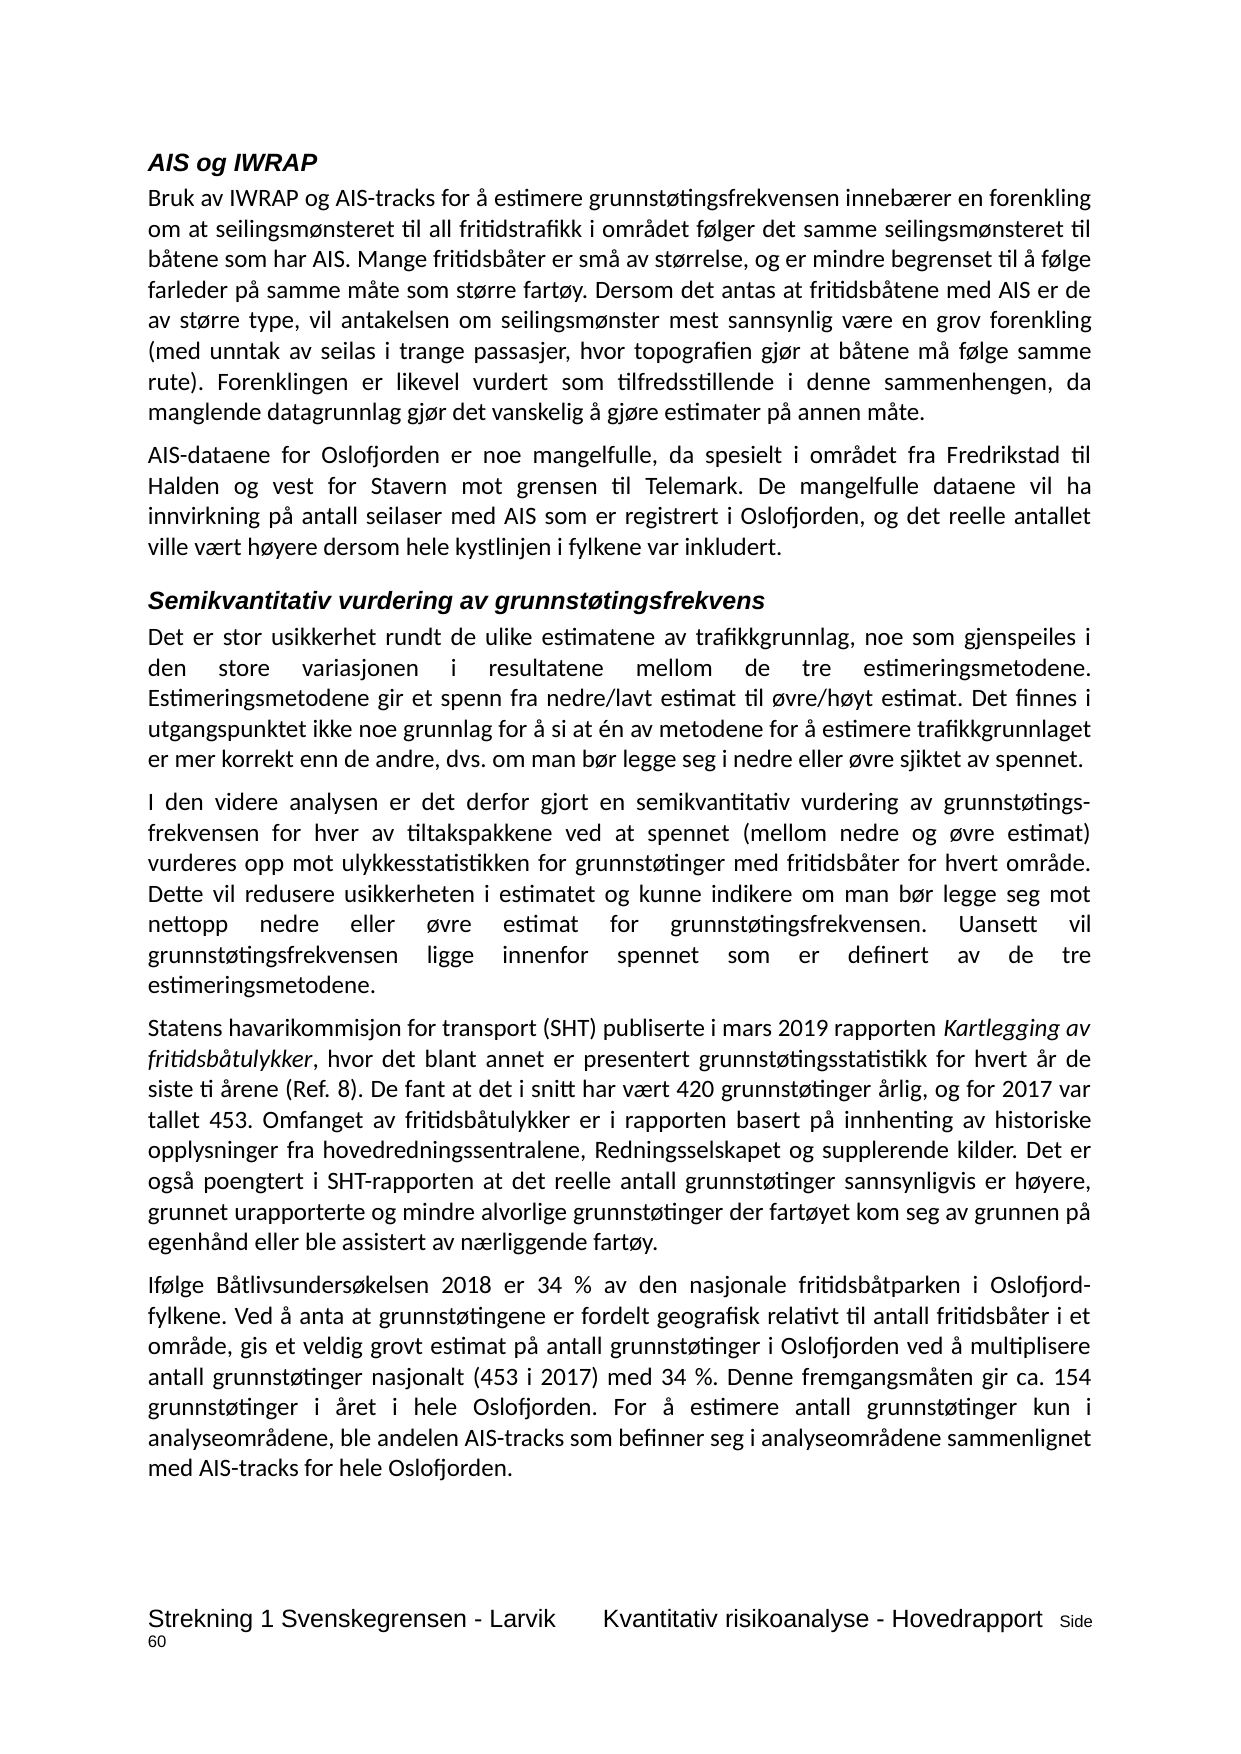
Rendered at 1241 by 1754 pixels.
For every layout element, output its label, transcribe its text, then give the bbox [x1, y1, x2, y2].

text AIS-dataene for Oslofjorden er noe mangelfulle, da spesielt i området fra Fredrikstad til Halden og vest for Stavern mot grensen til Telemark. De mangelfulle dataene vil ha innvirkning på antall seilaser med AIS som er registrert i Oslofjorden, og det reelle antallet ville vært høyere dersom hele kystlinjen i fylkene var inkludert. [148, 439, 1093, 561]
text I den videre analysen er det derfor gjort en semikvantitativ vurdering av grunnstøtings-frekvensen for hver av tiltakspakkene ved at spennet (mellom nedre og øvre estimat) vurderes opp mot ulykkesstatistikken for grunnstøtinger med fritidsbåter for hvert område. Dette vil redusere usikkerheten i estimatet og kunne indikere om man bør legge seg mot nettopp nedre eller øvre estimat for grunnstøtingsfrekvensen. Uansett vil grunnstøtingsfrekvensen ligge innenfor spennet som er definert av de tre estimeringsmetodene. [148, 786, 1093, 1000]
text Bruk av IWRAP og AIS-tracks for å estimere grunnstøtingsfrekvensen innebærer en forenkling om at seilingsmønsteret til all fritidstrafikk i området følger det samme seilingsmønsteret til båtene som har AIS. Mange fritidsbåter er små av størrelse, og er mindre begrenset til å følge farleder på samme måte som større fartøy. Dersom det antas at fritidsbåtene med AIS er de av større type, vil antakelsen om seilingsmønster mest sannsynlig være en grov forenkling (med unntak av seilas i trange passasjer, hvor topografien gjør at båtene må følge samme rute). Forenklingen er likevel vurdert som tilfredsstillende i denne sammenhengen, da manglende datagrunnlag gjør det vanskelig å gjøre estimater på annen måte. [148, 183, 1093, 427]
text Ifølge Båtlivsundersøkelsen 2018 er 34 % av den nasjonale fritidsbåtparken i Oslofjord-fylkene. Ved å anta at grunnstøtingene er fordelt geografisk relativt til antall fritidsbåter i et område, gis et veldig grovt estimat på antall grunnstøtinger i Oslofjorden ved å multiplisere antall grunnstøtinger nasjonalt (453 i 2017) med 34 %. Denne fremgangsmåten gir ca. 154 grunnstøtinger i året i hele Oslofjorden. For å estimere antall grunnstøtinger kun i analyseområdene, ble andelen AIS-tracks som befinner seg i analyseområdene sammenlignet med AIS-tracks for hele Oslofjorden. [148, 1269, 1093, 1483]
text Det er stor usikkerhet rundt de ulike estimatene av trafikkgrunnlag, noe som gjenspeiles i den store variasjonen i resultatene mellom de tre estimeringsmetodene. Estimeringsmetodene gir et spenn fra nedre/lavt estimat til øvre/høyt estimat. Det finnes i utgangspunktet ikke noe grunnlag for å si at én av metodene for å estimere trafikkgrunnlaget er mer korrekt enn de andre, dvs. om man bør legge seg i nedre eller øvre sjiktet av spennet. [148, 621, 1093, 774]
text Statens havarikommisjon for transport (SHT) publiserte i mars 2019 rapporten Kartlegging av fritidsbåtulykker, hvor det blant annet er presentert grunnstøtingsstatistikk for hvert år de siste ti årene (Ref. ). De fant at det i snitt har vært 420 grunnstøtinger årlig, og for 2017 var tallet 453. Omfanget av fritidsbåtulykker er i rapporten basert på innhenting av historiske opplysninger fra hovedredningssentralene, Redningsselskapet og supplerende kilder. Det er også poengtert i SHT-rapporten at det reelle antall grunnstøtinger sannsynligvis er høyere, grunnet urapporterte og mindre alvorlige grunnstøtinger der fartøyet kom seg av grunnen på egenhånd eller ble assistert av nærliggende fartøy. [148, 1013, 1093, 1257]
subtitle AIS og IWRAP [148, 148, 1093, 176]
subtitle Semikvantitativ vurdering av grunnstøtingsfrekvens [148, 586, 1093, 615]
